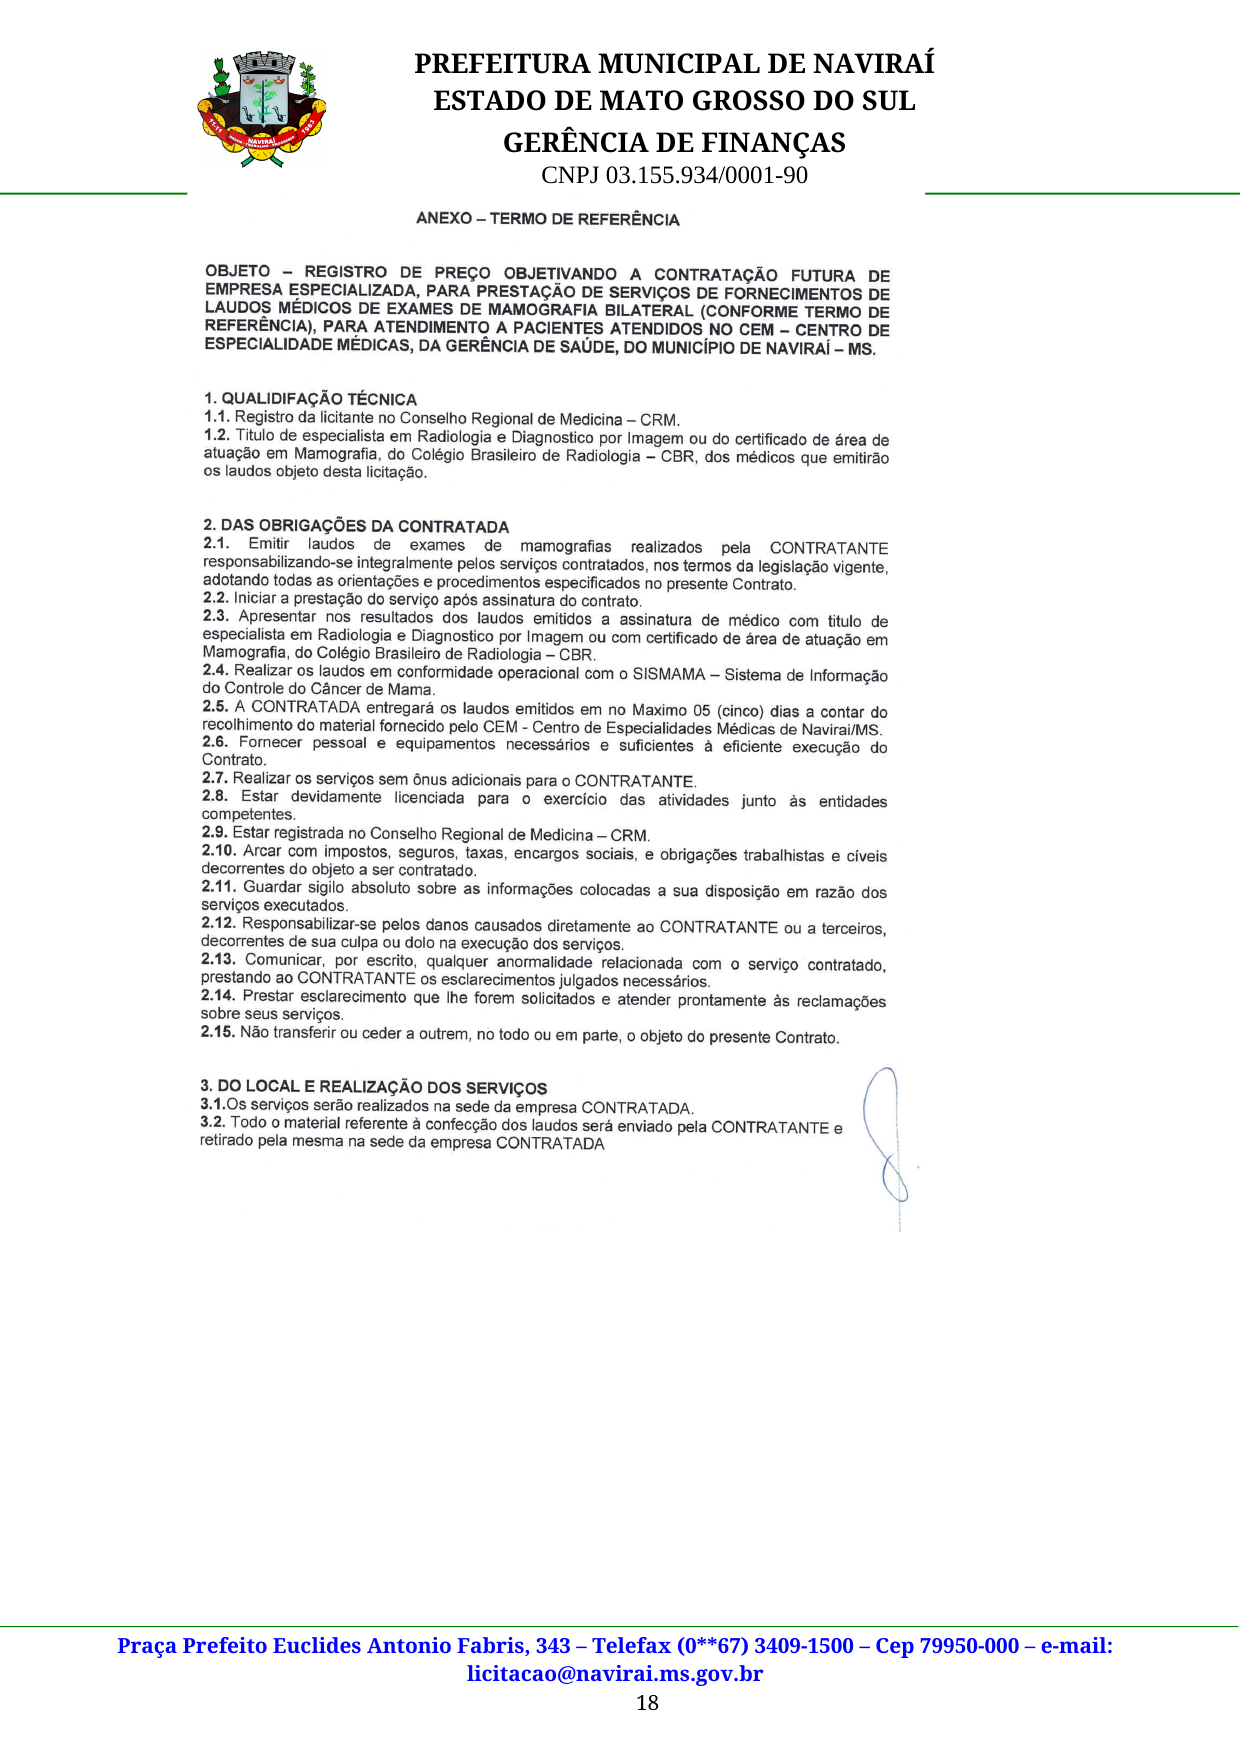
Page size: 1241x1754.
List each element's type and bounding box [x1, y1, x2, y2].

picture [197, 51, 327, 168]
